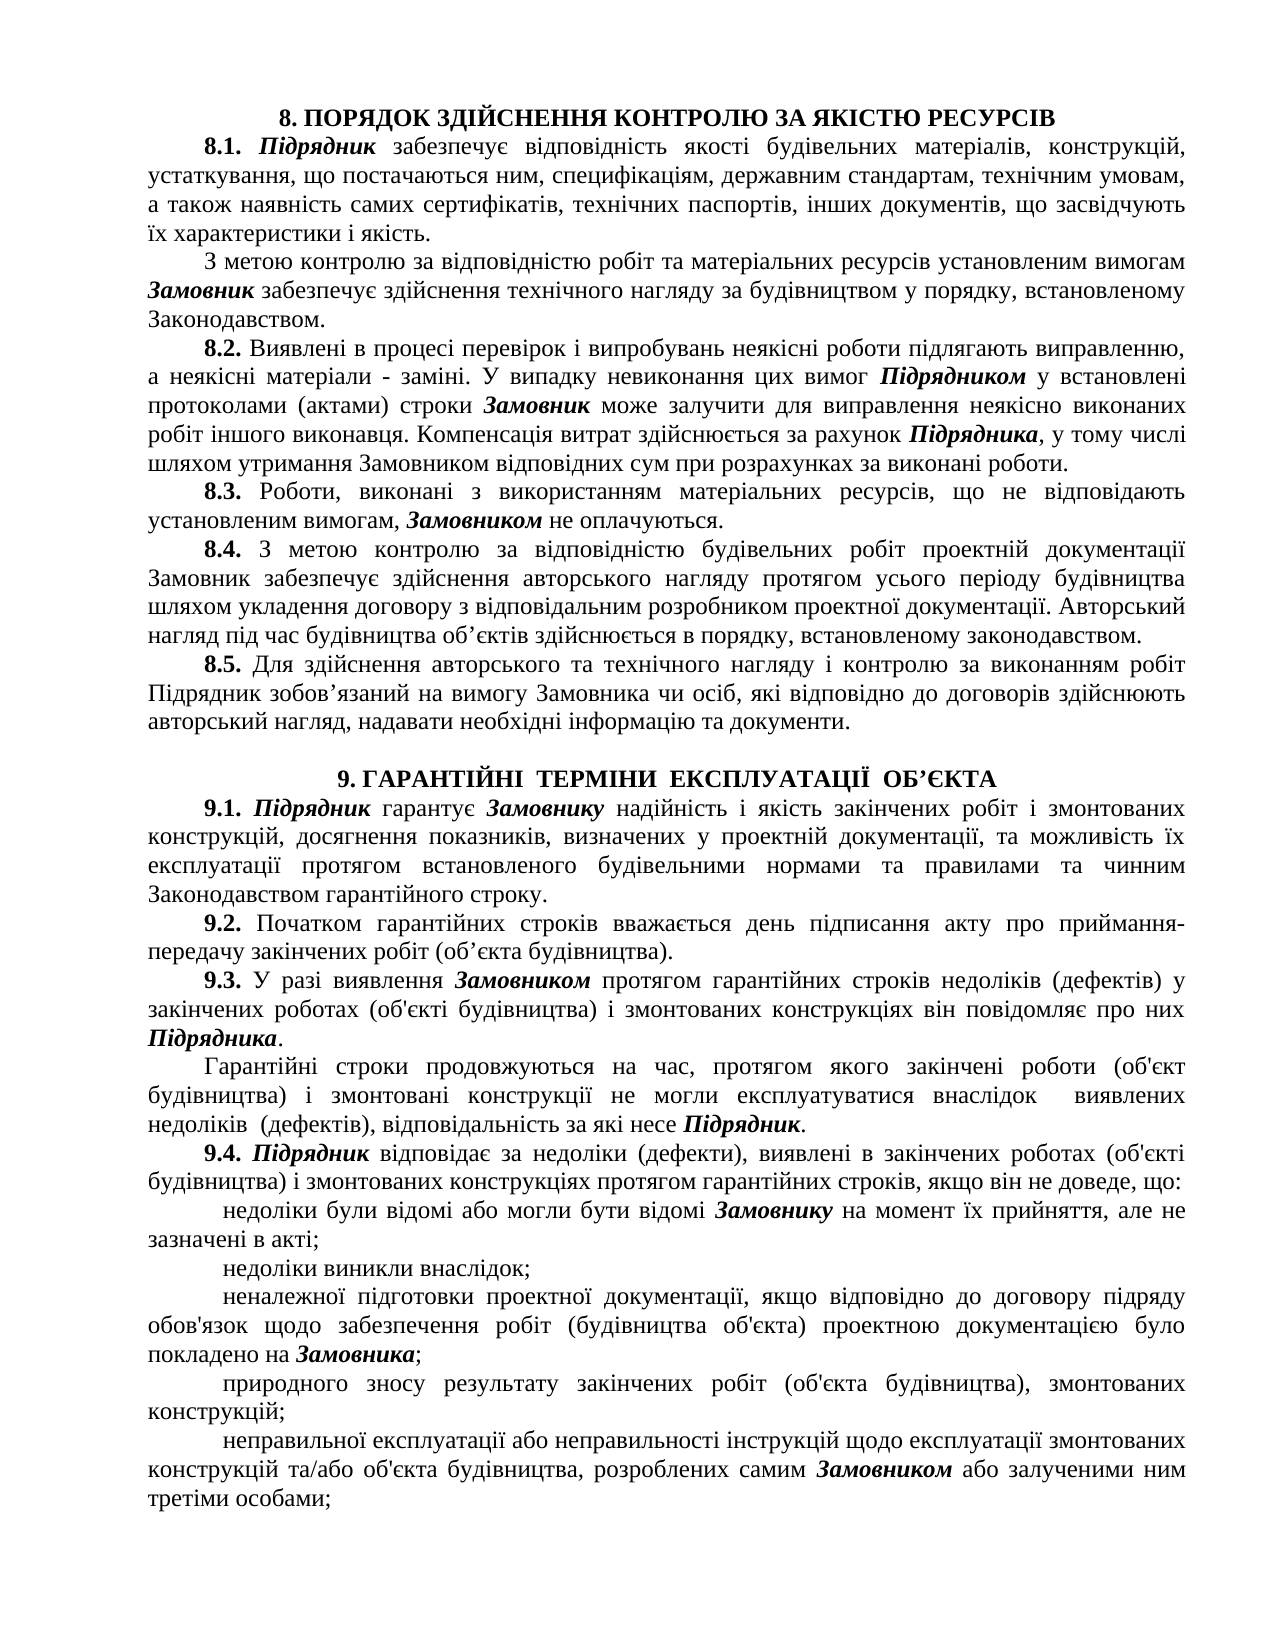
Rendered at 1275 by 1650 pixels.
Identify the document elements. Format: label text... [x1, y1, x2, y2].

text 9. ГАРАНТІЙНІ ТЕРМІНИ ЕКСПЛУАТАЦІЇ ОБ’ЄКТА [148, 764, 1186, 793]
text 8.5. Для здійснення авторського та технічного нагляду і контролю за виконанням робіт Підрядник зобов’язаний на вимогу Замовника чи осіб, які відповідно до договорів здійснюють авторський нагляд, надавати необхідні інформацію та документи. [148, 649, 1186, 735]
text природного зносу результату закінчених робіт (об'єкта будівництва), змонтованих конструкцій; [148, 1368, 1186, 1425]
text неналежної підготовки проектної документації, якщо відповідно до договору підряду обов'язок щодо забезпечення робіт (будівництва об'єкта) проектною документацією було покладено на Замовника; [148, 1281, 1186, 1368]
text 9.1. Підрядник гарантує Замовнику надійність і якість закінчених робіт i змонтованих конструкцій, досягнення показників, визначених у проектній документації, та можливість їх експлуатації протягом встановленого будівельними нормами та правилами та чинним Законодавством гарантійного строку. [148, 793, 1186, 908]
text недоліки були відомі або могли бути відомі Замовнику на момент їх прийняття, але не зазначені в акті; [148, 1195, 1186, 1253]
text недоліки виникли внаслідок; [148, 1253, 1186, 1281]
text 8.4. З метою контролю за відповідністю будівельних робіт проектній документації Замовник забезпечує здійснення авторського нагляду протягом усього періоду будівництва шляхом укладення договору з відповідальним розробником проектної документації. Авторський нагляд під час будівництва об’єктів здійснюється в порядку, встановленому законодавством. [148, 534, 1186, 649]
text 9.3. У разі виявлення Замовником протягом гарантійних строків недоліків (дефектів) у закінчених роботах (об'єкті будівництва) і змонтованих конструкціях він повідомляє про них Підрядника. [148, 965, 1186, 1051]
text 8.1. Підрядник забезпечує відповідність якості будівельних матеріалів, конструкцій, устаткування, що постачаються ним, специфікаціям, державним стандартам, технічним умовам, а також наявність самих сертифікатів, технічних паспортів, інших документів, що засвідчують їх характеристики і якість. [148, 131, 1186, 246]
text 8. ПОРЯДОК ЗДІЙСНЕННЯ КОНТРОЛЮ ЗА ЯКІСТЮ РЕСУРСІВ [148, 103, 1186, 131]
text 8.3. Роботи, виконані з використанням матеріальних ресурсів, що не відповідають установленим вимогам, Замовником не оплачуються. [148, 476, 1186, 534]
text З метою контролю за відповідністю робіт та матеріальних ресурсів установленим вимогам Замовник забезпечує здійснення технічного нагляду за будівництвом у порядку, встановленому Законодавством. [148, 246, 1186, 333]
text 9.2. Початком гарантійних строків вважається день підписання акту про приймання-передачу закінчених робіт (об’єкта будівництва). [148, 908, 1186, 965]
text 8.2. Виявлені в процесі перевірок і випробувань неякісні роботи підлягають виправленню, а неякісні матеріали - заміні. У випадку невиконання цих вимог Підрядником у встановлені протоколами (актами) строки Замовник може залучити для виправлення неякісно виконаних робіт іншого виконавця. Компенсація витрат здійснюється за рахунок Підрядника, у тому числі шляхом утримання Замовником відповідних сум при розрахунках за виконані роботи. [148, 333, 1186, 476]
text Гарантійні строки продовжуються на час, протягом якого закінчені роботи (об'єкт будівництва) і змонтовані конструкції не могли експлуатуватися внаслідок виявлених недоліків (дефектів), відповідальність за які несе Підрядник. [148, 1051, 1186, 1138]
text 9.4. Підрядник відповідає за недоліки (дефекти), виявлені в закінчених роботах (об'єкті будівництва) і змонтованих конструкціях протягом гарантійних строків, якщо він не доведе, що: [148, 1138, 1186, 1195]
text неправильної експлуатації або неправильності інструкцій щодо експлуатації змонтованих конструкцій та/або об'єкта будівництва, розроблених самим Замовником або залученими ним третіми особами; [148, 1425, 1186, 1511]
